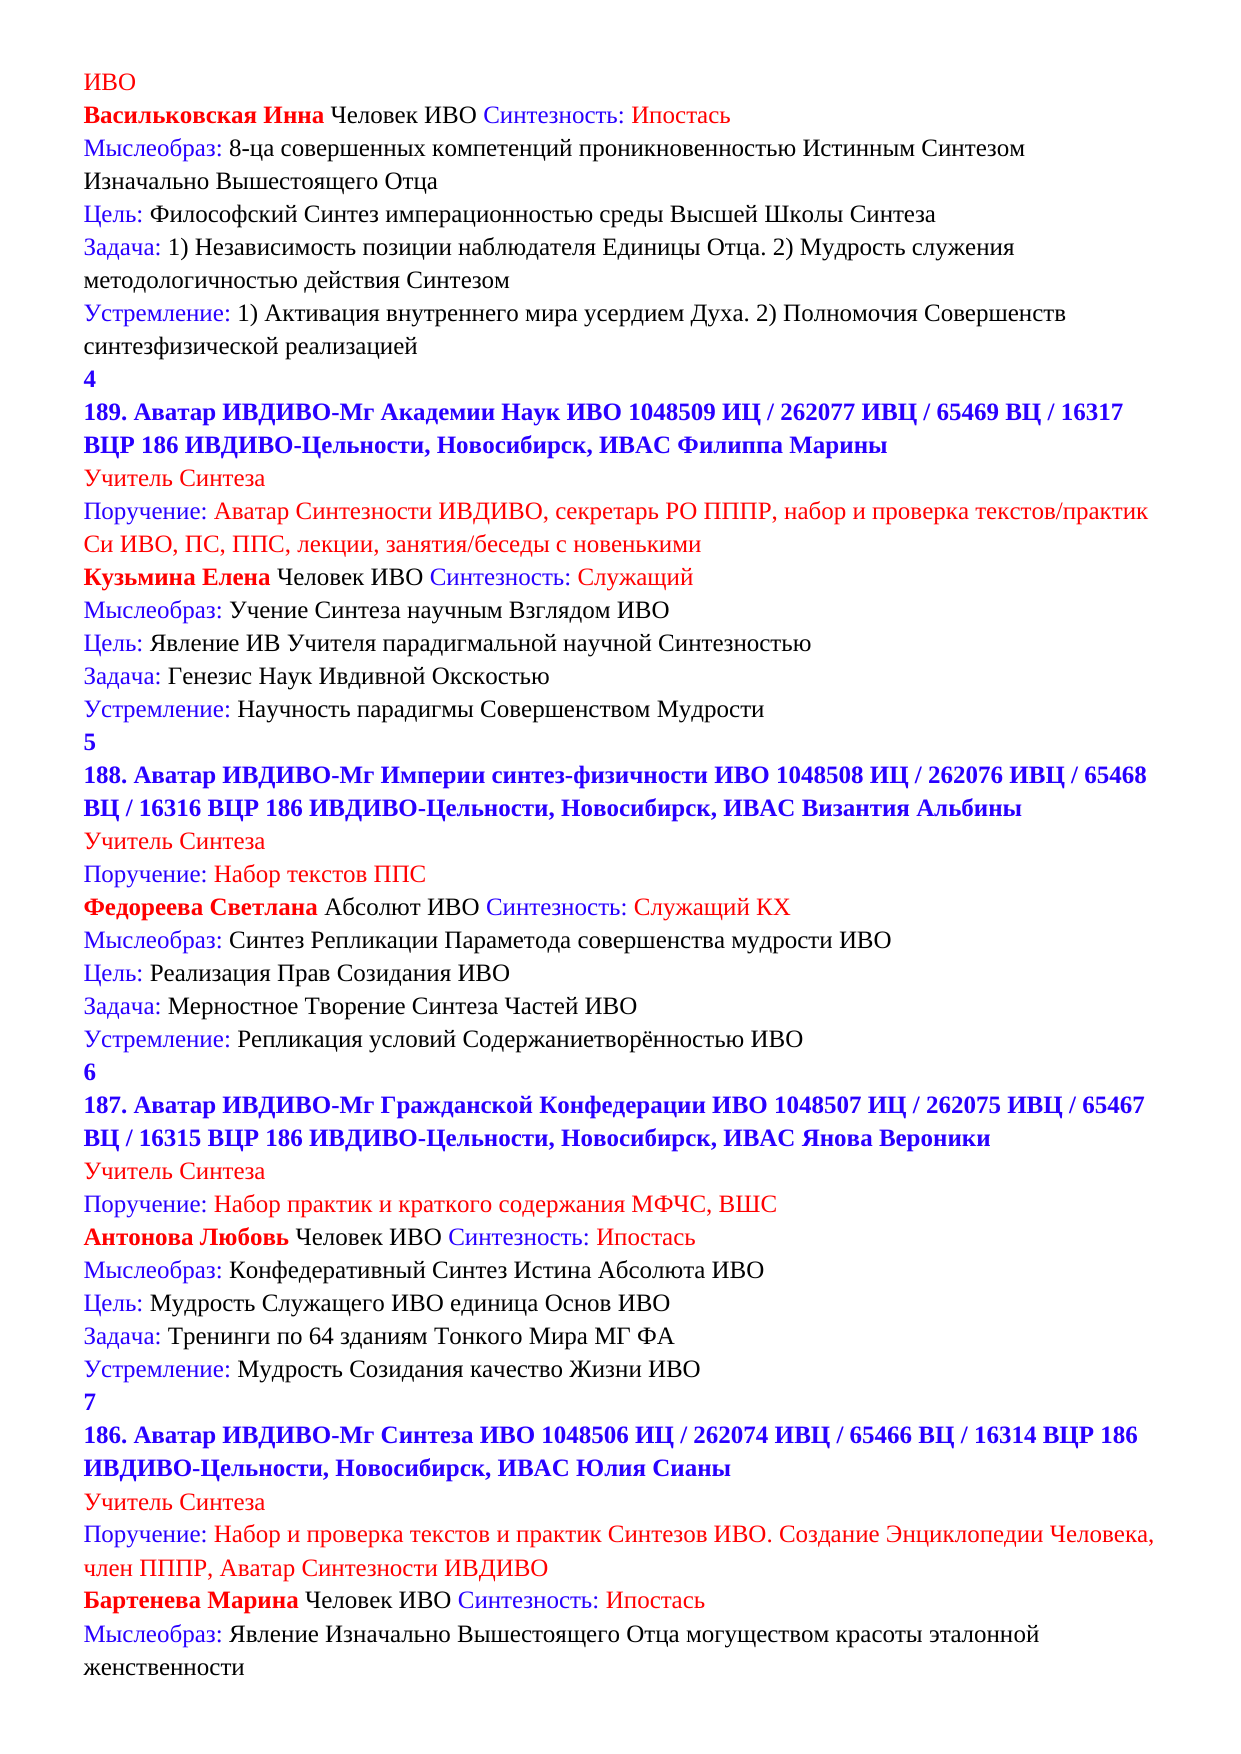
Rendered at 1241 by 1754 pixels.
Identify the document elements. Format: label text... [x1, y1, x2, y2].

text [83, 67, 1157, 723]
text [83, 1057, 1157, 1680]
text 5 188. Аватар ИВДИВО-Мг Империи синтез-физичности ИВО 1048508 ИЦ / 262076 ИВЦ / 65468 ВЦ / 16316 ВЦР 186 ИВДИВО-Цельности, Новосибирск, ИВАС Византия Альбины Учитель Синтеза Поручение: Набор текстов ППС Федореева Светлана Абсолют ИВО Синтезность: Служащий КХ Мыслеобраз: Синтез Репликации Параметода совершенства мудрости ИВО Цель: Реализация Прав Созидания ИВО Задача: Мерностное Творение Синтеза Частей ИВО Устремление: Репликация условий Содержаниетворённостью ИВО [83, 727, 1157, 1053]
